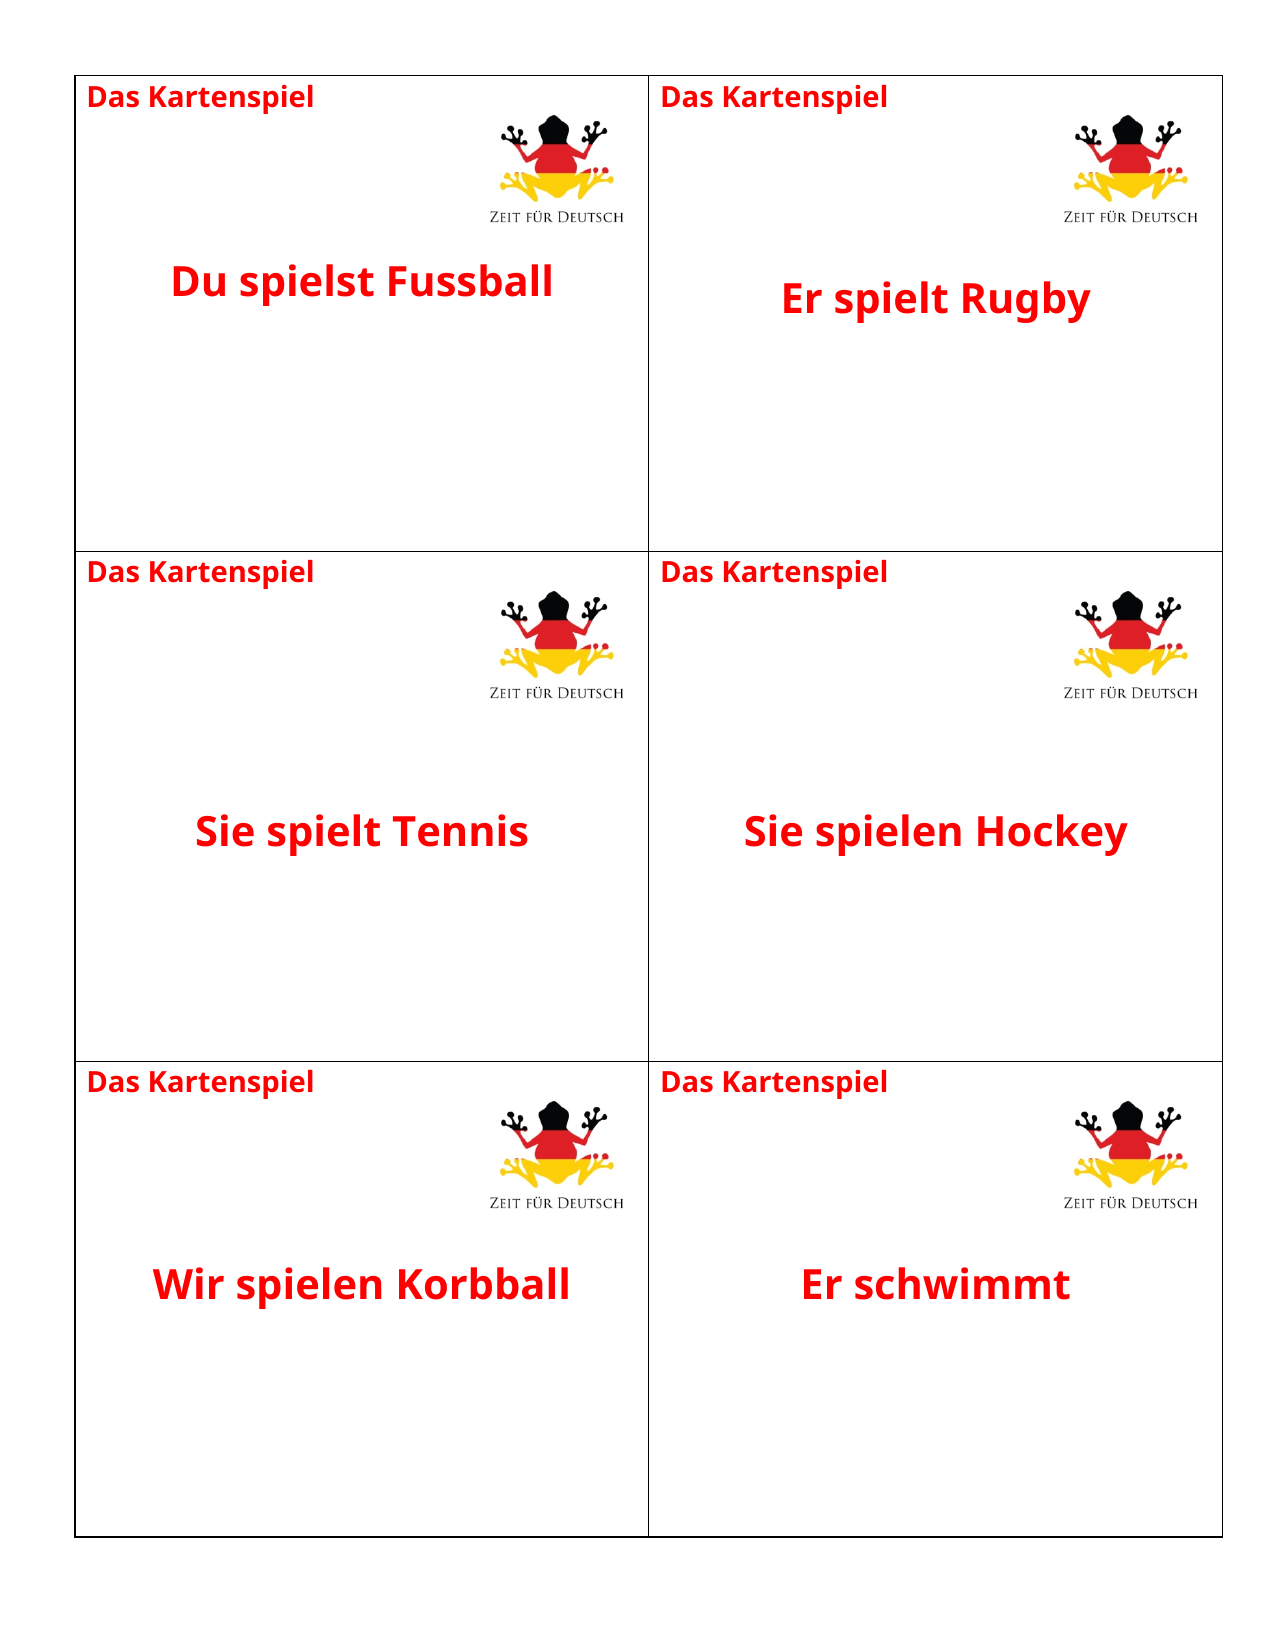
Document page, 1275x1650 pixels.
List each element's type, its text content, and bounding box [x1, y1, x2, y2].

table_cell Das Kartenspiel Sie spielt Tennis [76, 552, 648, 1061]
table_cell Das Kartenspiel Er schwimmt [649, 1062, 1222, 1536]
table_cell Das Kartenspiel Wir spielen Korbball [76, 1062, 648, 1536]
table_cell Das Kartenspiel Du spielst Fussball [76, 76, 648, 551]
table_cell Das Kartenspiel Er spielt Rugby [649, 76, 1222, 551]
table_cell Das Kartenspiel Sie spielen Hockey [649, 552, 1222, 1061]
